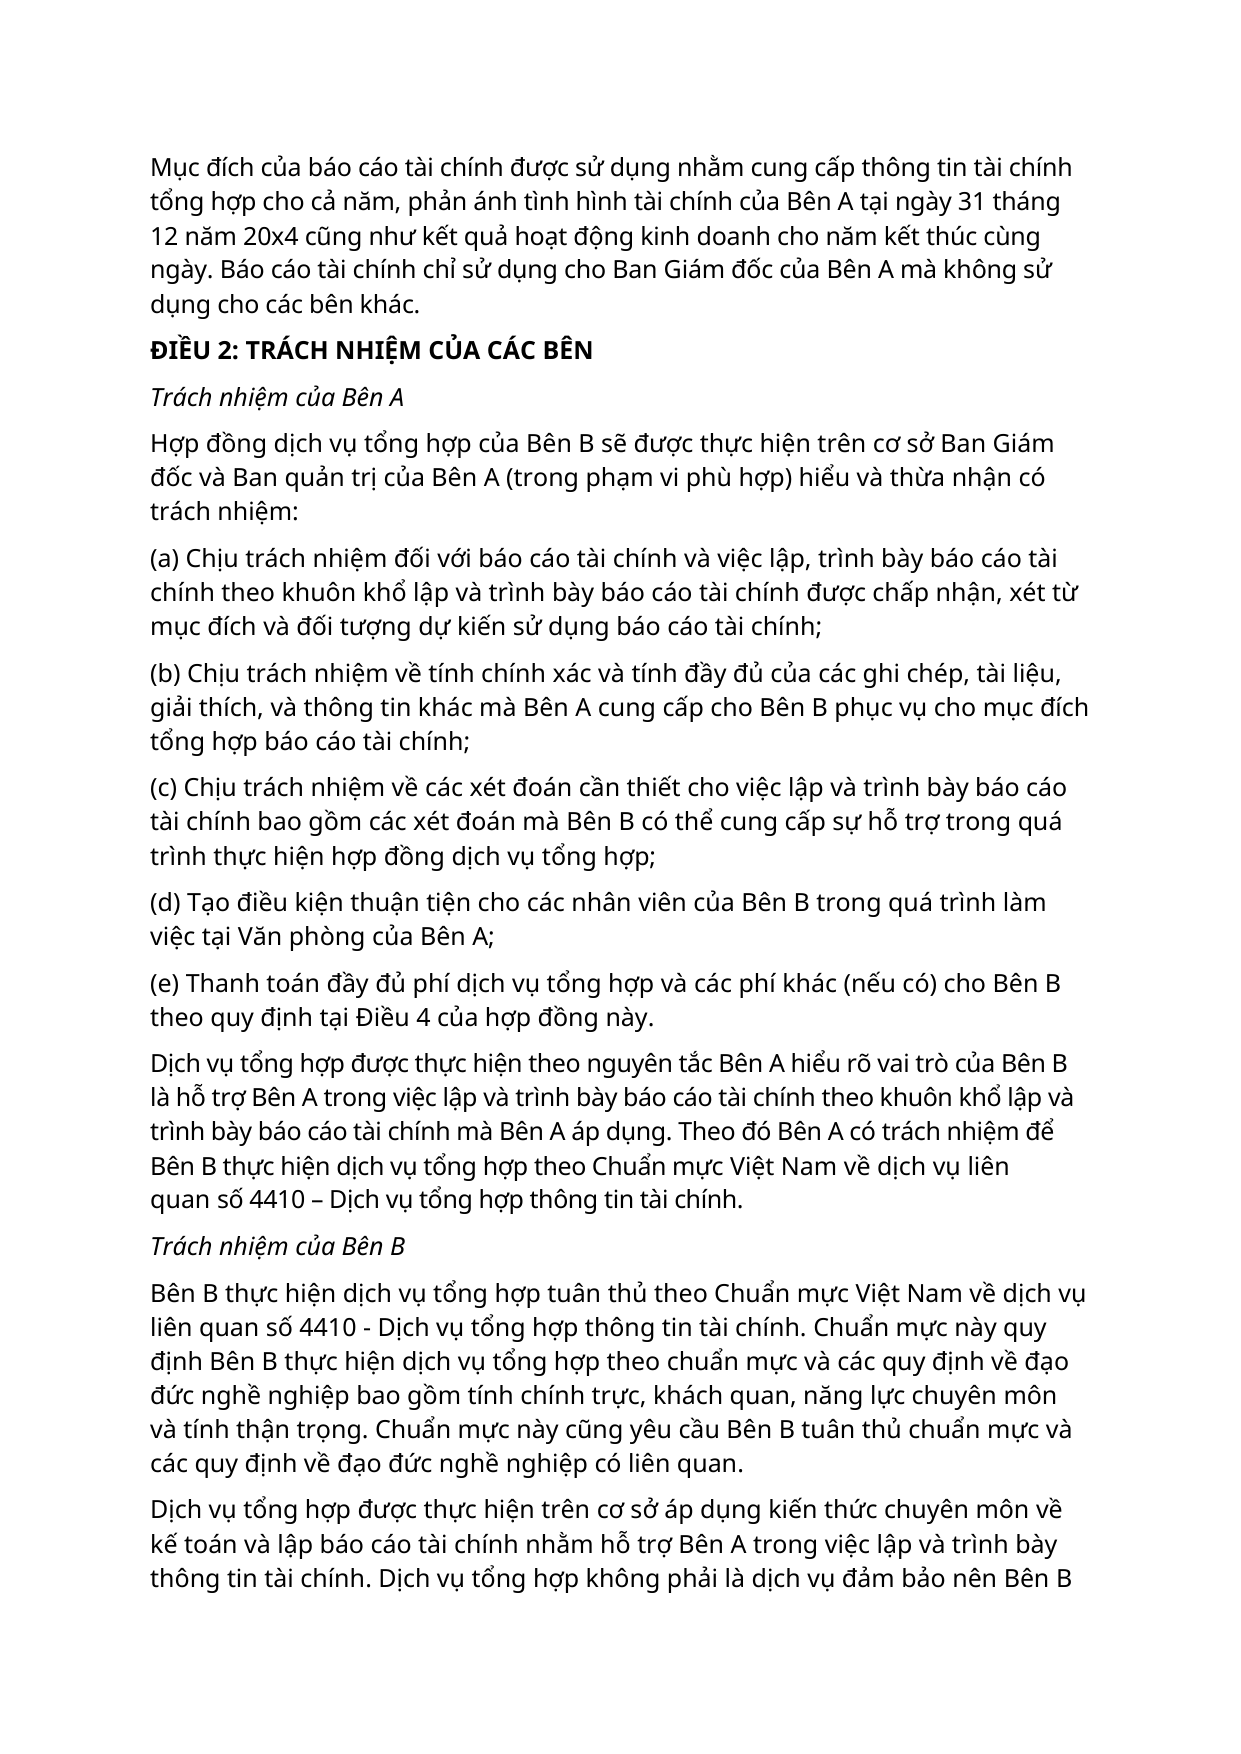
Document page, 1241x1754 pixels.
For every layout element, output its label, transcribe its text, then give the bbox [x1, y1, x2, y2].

text Bên B thực hiện dịch vụ tổng hợp tuân thủ theo Chuẩn mực Việt Nam về dịch vụ liên quan số 4410 - Dịch vụ tổng hợp thông tin tài chính. Chuẩn mực này quy định Bên B thực hiện dịch vụ tổng hợp theo chuẩn mực và các quy định về đạo đức nghề nghiệp bao gồm tính chính trực, khách quan, năng lực chuyên môn và tính thận trọng. Chuẩn mực này cũng yêu cầu Bên B tuân thủ chuẩn mực và các quy định về đạo đức nghề nghiệp có liên quan. [150, 1275, 1090, 1480]
text Trách nhiệm của Bên A [150, 379, 1090, 413]
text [150, 1492, 1090, 1594]
text (a) Chịu trách nhiệm đối với báo cáo tài chính và việc lập, trình bày báo cáo tài chính theo khuôn khổ lập và trình bày báo cáo tài chính được chấp nhận, xét từ mục đích và đối tượng dự kiến sử dụng báo cáo tài chính; [150, 541, 1090, 643]
text Mục đích của báo cáo tài chính được sử dụng nhằm cung cấp thông tin tài chính tổng hợp cho cả năm, phản ánh tình hình tài chính của Bên A tại ngày 31 tháng 12 năm 20x4 cũng như kết quả hoạt động kinh doanh cho năm kết thúc cùng ngày. Báo cáo tài chính chỉ sử dụng cho Ban Giám đốc của Bên A mà không sử dụng cho các bên khác. [150, 150, 1090, 320]
text (b) Chịu trách nhiệm về tính chính xác và tính đầy đủ của các ghi chép, tài liệu, giải thích, và thông tin khác mà Bên A cung cấp cho Bên B phục vụ cho mục đích tổng hợp báo cáo tài chính; [150, 655, 1090, 757]
text ĐIỀU 2: TRÁCH NHIỆM CỦA CÁC BÊN [150, 333, 1090, 367]
text (d) Tạo điều kiện thuận tiện cho các nhân viên của Bên B trong quá trình làm việc tại Văn phòng của Bên A; [150, 885, 1090, 953]
text Dịch vụ tổng hợp được thực hiện theo nguyên tắc Bên A hiểu rõ vai trò của Bên B là hỗ trợ Bên A trong việc lập và trình bày báo cáo tài chính theo khuôn khổ lập và trình bày báo cáo tài chính mà Bên A áp dụng. Theo đó Bên A có trách nhiệm để Bên B thực hiện dịch vụ tổng hợp theo Chuẩn mực Việt Nam về dịch vụ liên quan số 4410 – Dịch vụ tổng hợp thông tin tài chính. [150, 1046, 1090, 1216]
text Hợp đồng dịch vụ tổng hợp của Bên B sẽ được thực hiện trên cơ sở Ban Giám đốc và Ban quản trị của Bên A (trong phạm vi phù hợp) hiểu và thừa nhận có trách nhiệm: [150, 426, 1090, 528]
text Trách nhiệm của Bên B [150, 1229, 1090, 1263]
text (e) Thanh toán đầy đủ phí dịch vụ tổng hợp và các phí khác (nếu có) cho Bên B theo quy định tại Điều 4 của hợp đồng này. [150, 965, 1090, 1033]
text (c) Chịu trách nhiệm về các xét đoán cần thiết cho việc lập và trình bày báo cáo tài chính bao gồm các xét đoán mà Bên B có thể cung cấp sự hỗ trợ trong quá trình thực hiện hợp đồng dịch vụ tổng hợp; [150, 770, 1090, 872]
